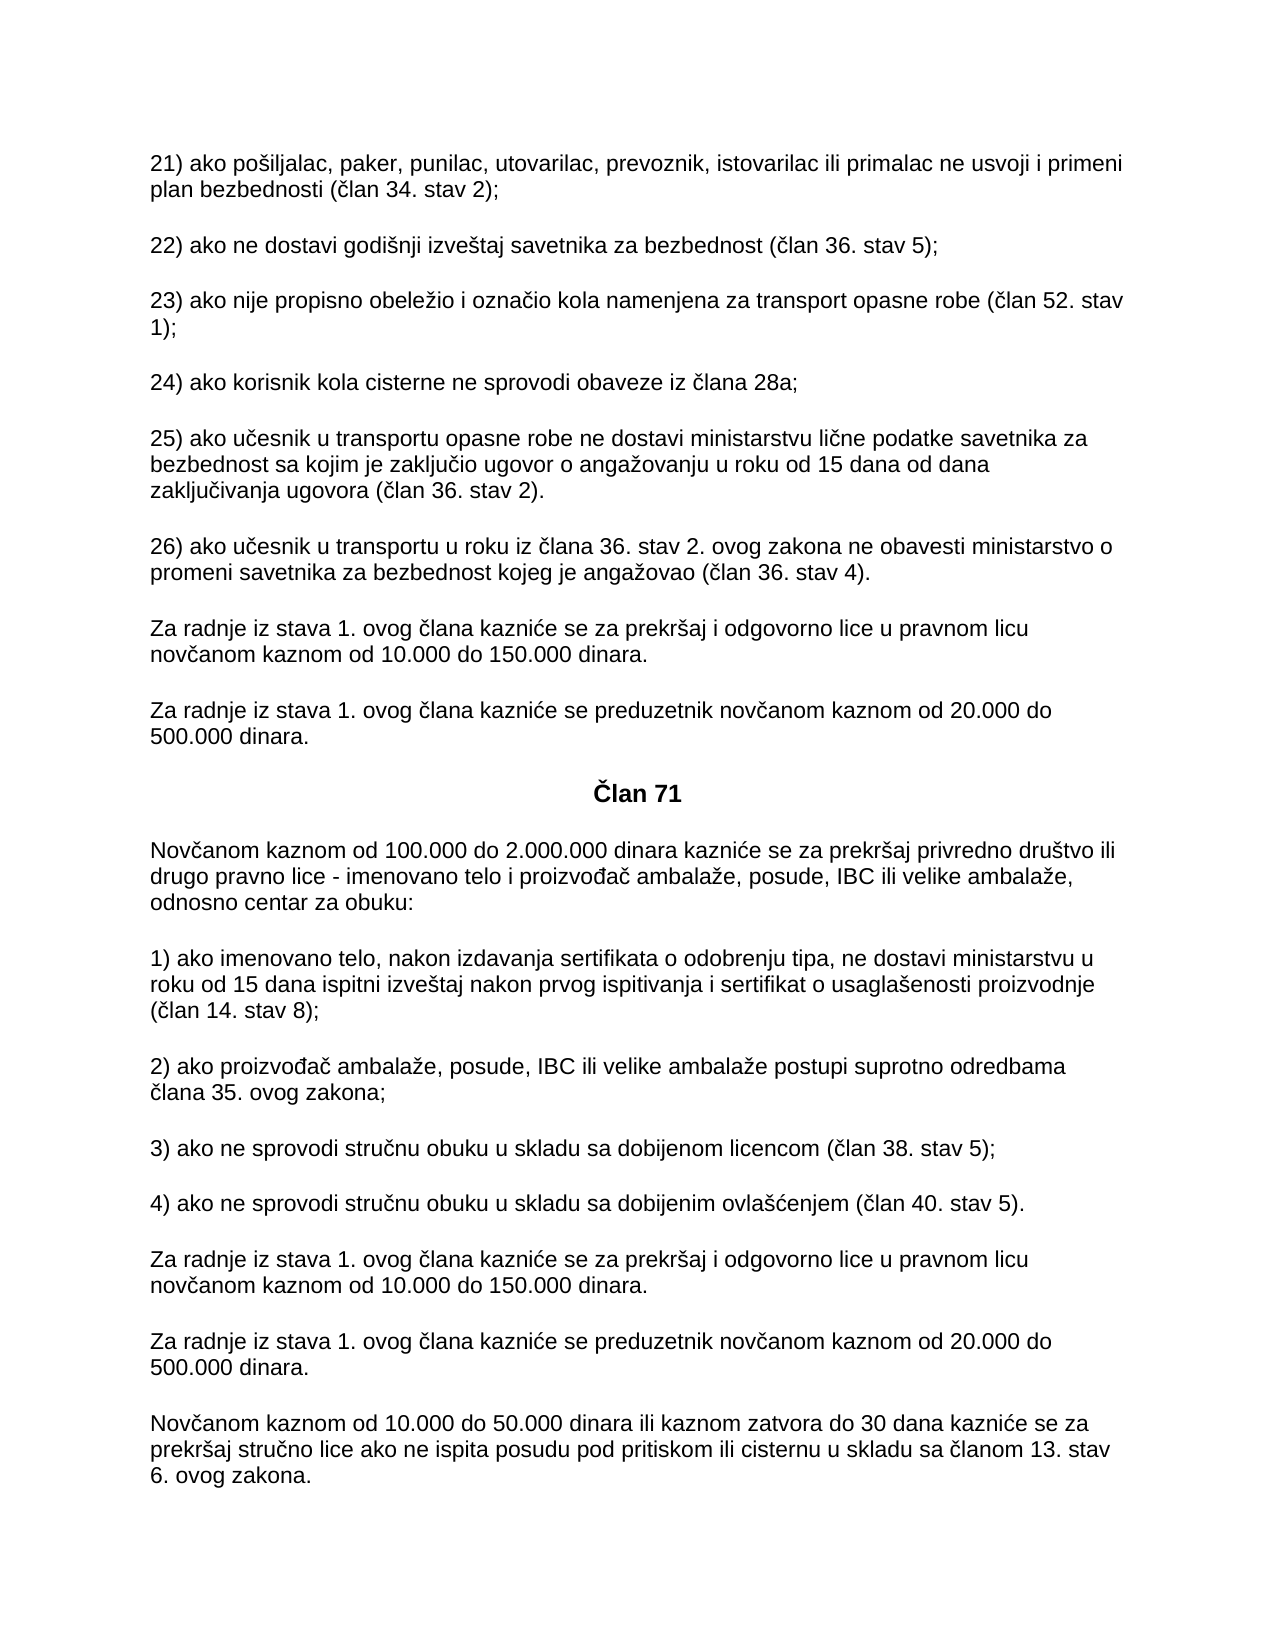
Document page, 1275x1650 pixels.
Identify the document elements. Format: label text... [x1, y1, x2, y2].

text 2) ako proizvođač ambalaže, posude, IBC ili velike ambalaže postupi suprotno odredbama člana 35. ovog zakona; [150, 1053, 1125, 1106]
text 22) ako ne dostavi godišnji izveštaj savetnika za bezbednost (član 36. stav 5); [150, 232, 1125, 258]
text 4) ako ne sprovodi stručnu obuku u skladu sa dobijenim ovlašćenjem (član 40. stav 5). [150, 1190, 1125, 1217]
text 3) ako ne sprovodi stručnu obuku u skladu sa dobijenom licencom (član 38. stav 5); [150, 1135, 1125, 1161]
text 23) ako nije propisno obeležio i označio kola namenjena za transport opasne robe (član 52. stav 1); [150, 287, 1125, 340]
text 24) ako korisnik kola cisterne ne sprovodi obaveze iz člana 28a; [150, 369, 1125, 396]
text Za radnje iz stava 1. ovog člana kazniće se preduzetnik novčanom kaznom od 20.000 do 500.000 dinara. [150, 1328, 1125, 1381]
text 21) ako pošiljalac, paker, punilac, utovarilac, prevoznik, istovarilac ili primalac ne usvoji i primeni plan bezbednosti (član 34. stav 2); [150, 150, 1125, 203]
text Novčanom kaznom od 100.000 do 2.000.000 dinara kazniće se za prekršaj privredno društvo ili drugo pravno lice - imenovano telo i proizvođač ambalaže, posude, IBC ili velike ambalaže, odnosno centar za obuku: [150, 837, 1125, 916]
text 26) ako učesnik u transportu u roku iz člana 36. stav 2. ovog zakona ne obavesti ministarstvo o promeni savetnika za bezbednost kojeg je angažovao (član 36. stav 4). [150, 533, 1125, 586]
text Za radnje iz stava 1. ovog člana kazniće se za prekršaj i odgovorno lice u pravnom licu novčanom kaznom od 10.000 do 150.000 dinara. [150, 615, 1125, 668]
text 1) ako imenovano telo, nakon izdavanja sertifikata o odobrenju tipa, ne dostavi ministarstvu u roku od 15 dana ispitni izveštaj nakon prvog ispitivanja i sertifikat o usaglašenosti proizvodnje (član 14. stav 8); [150, 945, 1125, 1024]
text Za radnje iz stava 1. ovog člana kazniće se preduzetnik novčanom kaznom od 20.000 do 500.000 dinara. [150, 697, 1125, 749]
text Za radnje iz stava 1. ovog člana kazniće se za prekršaj i odgovorno lice u pravnom licu novčanom kaznom od 10.000 do 150.000 dinara. [150, 1246, 1125, 1299]
text Član 71 [150, 779, 1125, 807]
text 25) ako učesnik u transportu opasne robe ne dostavi ministarstvu lične podatke savetnika za bezbednost sa kojim je zaključio ugovor o angažovanju u roku od 15 dana od dana zaključivanja ugovora (član 36. stav 2). [150, 425, 1125, 504]
text Novčanom kaznom od 10.000 do 50.000 dinara ili kaznom zatvora do 30 dana kazniće se za prekršaj stručno lice ako ne ispita posudu pod pritiskom ili cisternu u skladu sa članom 13. stav 6. ovog zakona. [150, 1410, 1125, 1489]
